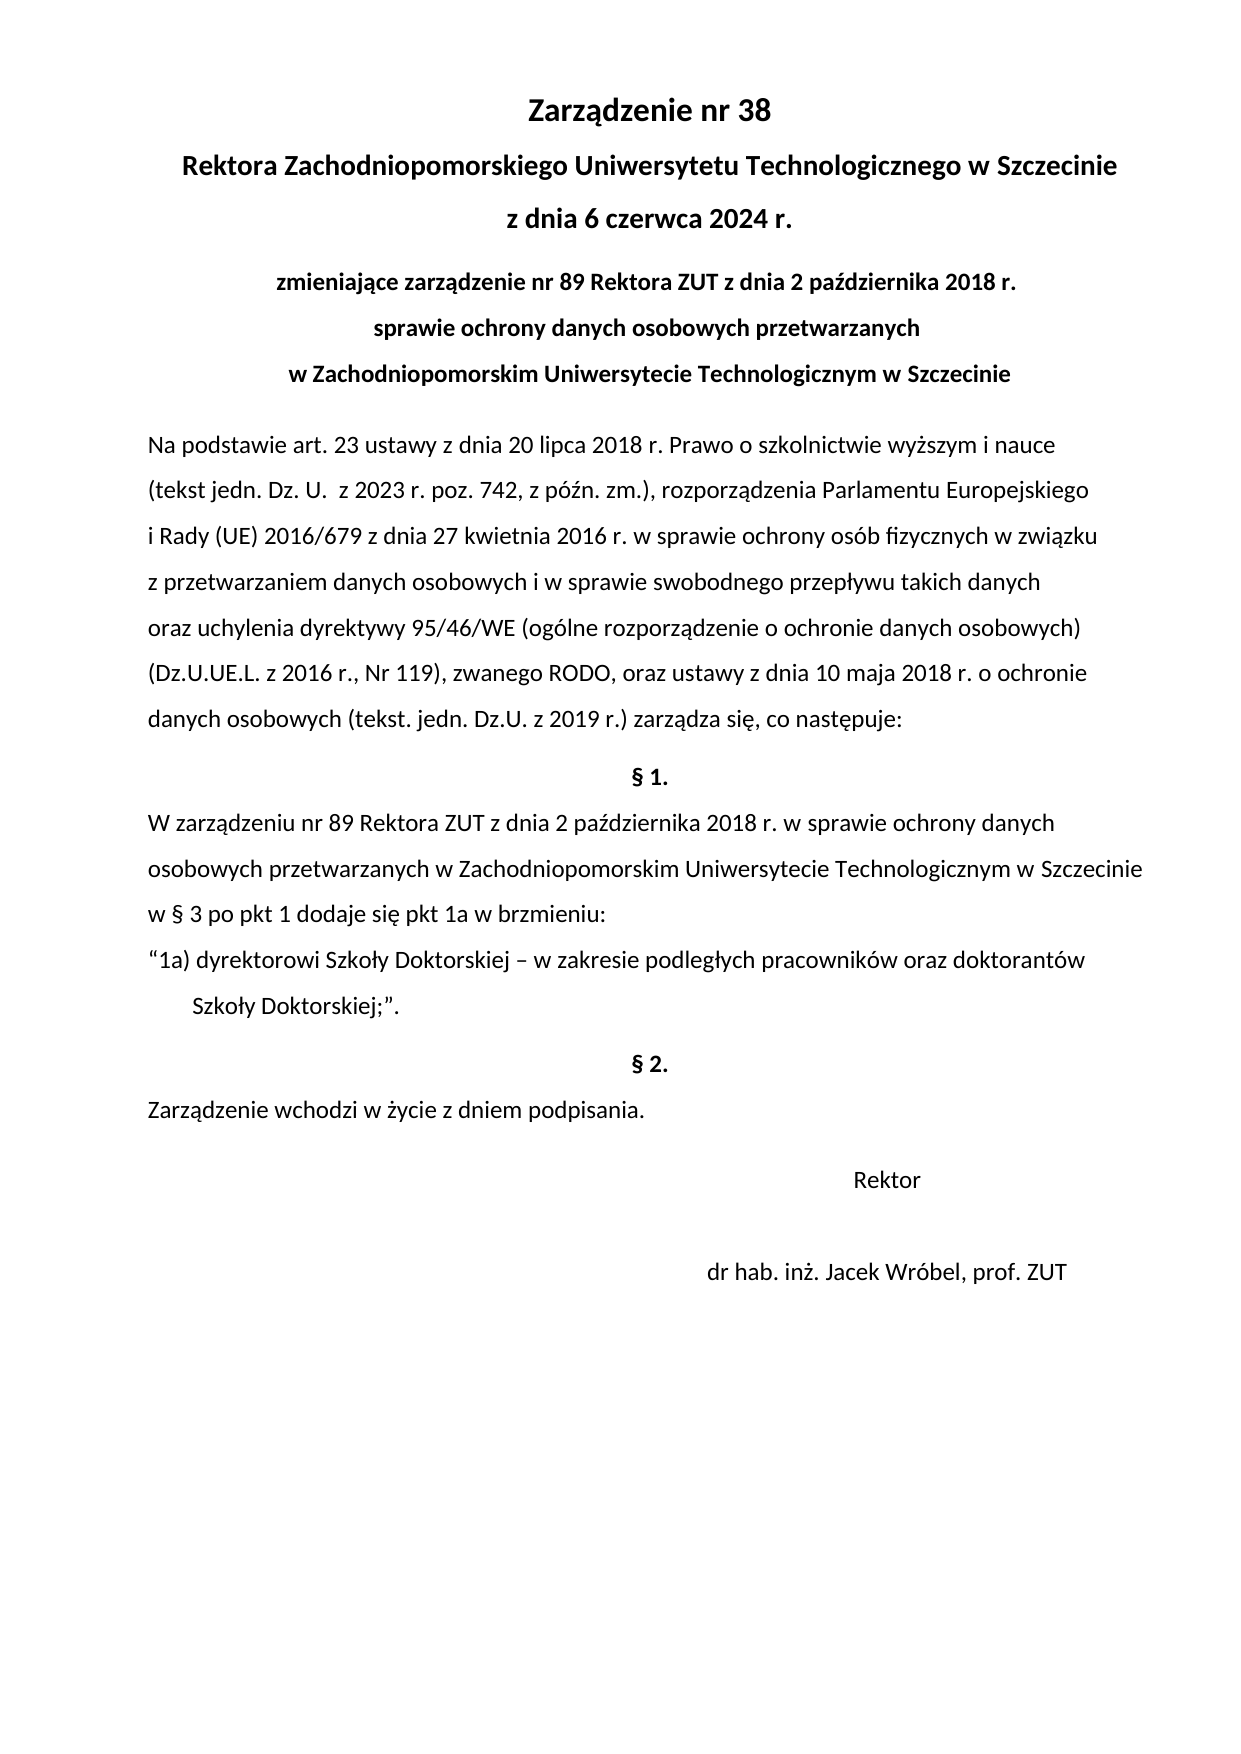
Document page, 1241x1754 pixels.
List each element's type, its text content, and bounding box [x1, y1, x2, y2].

text Rektor dr hab. inż. Jacek Wróbel, prof. ZUT [623, 1165, 1152, 1287]
text Na podstawie art. 23 ustawy z dnia 20 lipca 2018 r. Prawo o szkolnictwie wyższym i nauce (tekst jedn. Dz. U. z 2023 r. poz. 742, z późn. zm.), rozporządzenia Parlamentu Europejskiego i Rady (UE) 2016/679 z dnia 27 kwietnia 2016 r. w sprawie ochrony osób fizycznych w związku z przetwarzaniem danych osobowych i w sprawie swobodnego przepływu takich danych oraz uchylenia dyrektywy 95/46/WE (ogólne rozporządzenie o ochronie danych osobowych) (Dz.U.UE.L. z 2016 r., Nr 119), zwanego RODO, oraz ustawy z dnia 10 maja 2018 r. o ochronie danych osobowych (tekst. jedn. Dz.U. z 2019 r.) zarządza się, co następuje: [148, 429, 1152, 734]
text Zarządzenie wchodzi w życie z dniem podpisania. [148, 1094, 1152, 1124]
subtitle zmieniające zarządzenie nr 89 Rektora ZUT z dnia 2 października 2018 r. sprawie ochrony danych osobowych przetwarzanych w Zachodniopomorskim Uniwersytecie Technologicznym w Szczecinie [148, 267, 1152, 388]
subtitle Zarządzenie nr 38 Rektora Zachodniopomorskiego Uniwersytetu Technologicznego w Szczecinie z dnia 6 czerwca 2024 r. [148, 89, 1152, 236]
subtitle § 1. [148, 761, 1152, 792]
subtitle § 2. [148, 1048, 1152, 1079]
text W zarządzeniu nr 89 Rektora ZUT z dnia 2 października 2018 r. w sprawie ochrony danych osobowych przetwarzanych w Zachodniopomorskim Uniwersytecie Technologicznym w Szczecinie w § 3 po pkt 1 dodaje się pkt 1a w brzmieniu: [148, 807, 1152, 929]
text “1a) dyrektorowi Szkoły Doktorskiej – w zakresie podległych pracowników oraz doktorantów Szkoły Doktorskiej;”. [148, 944, 1152, 1021]
